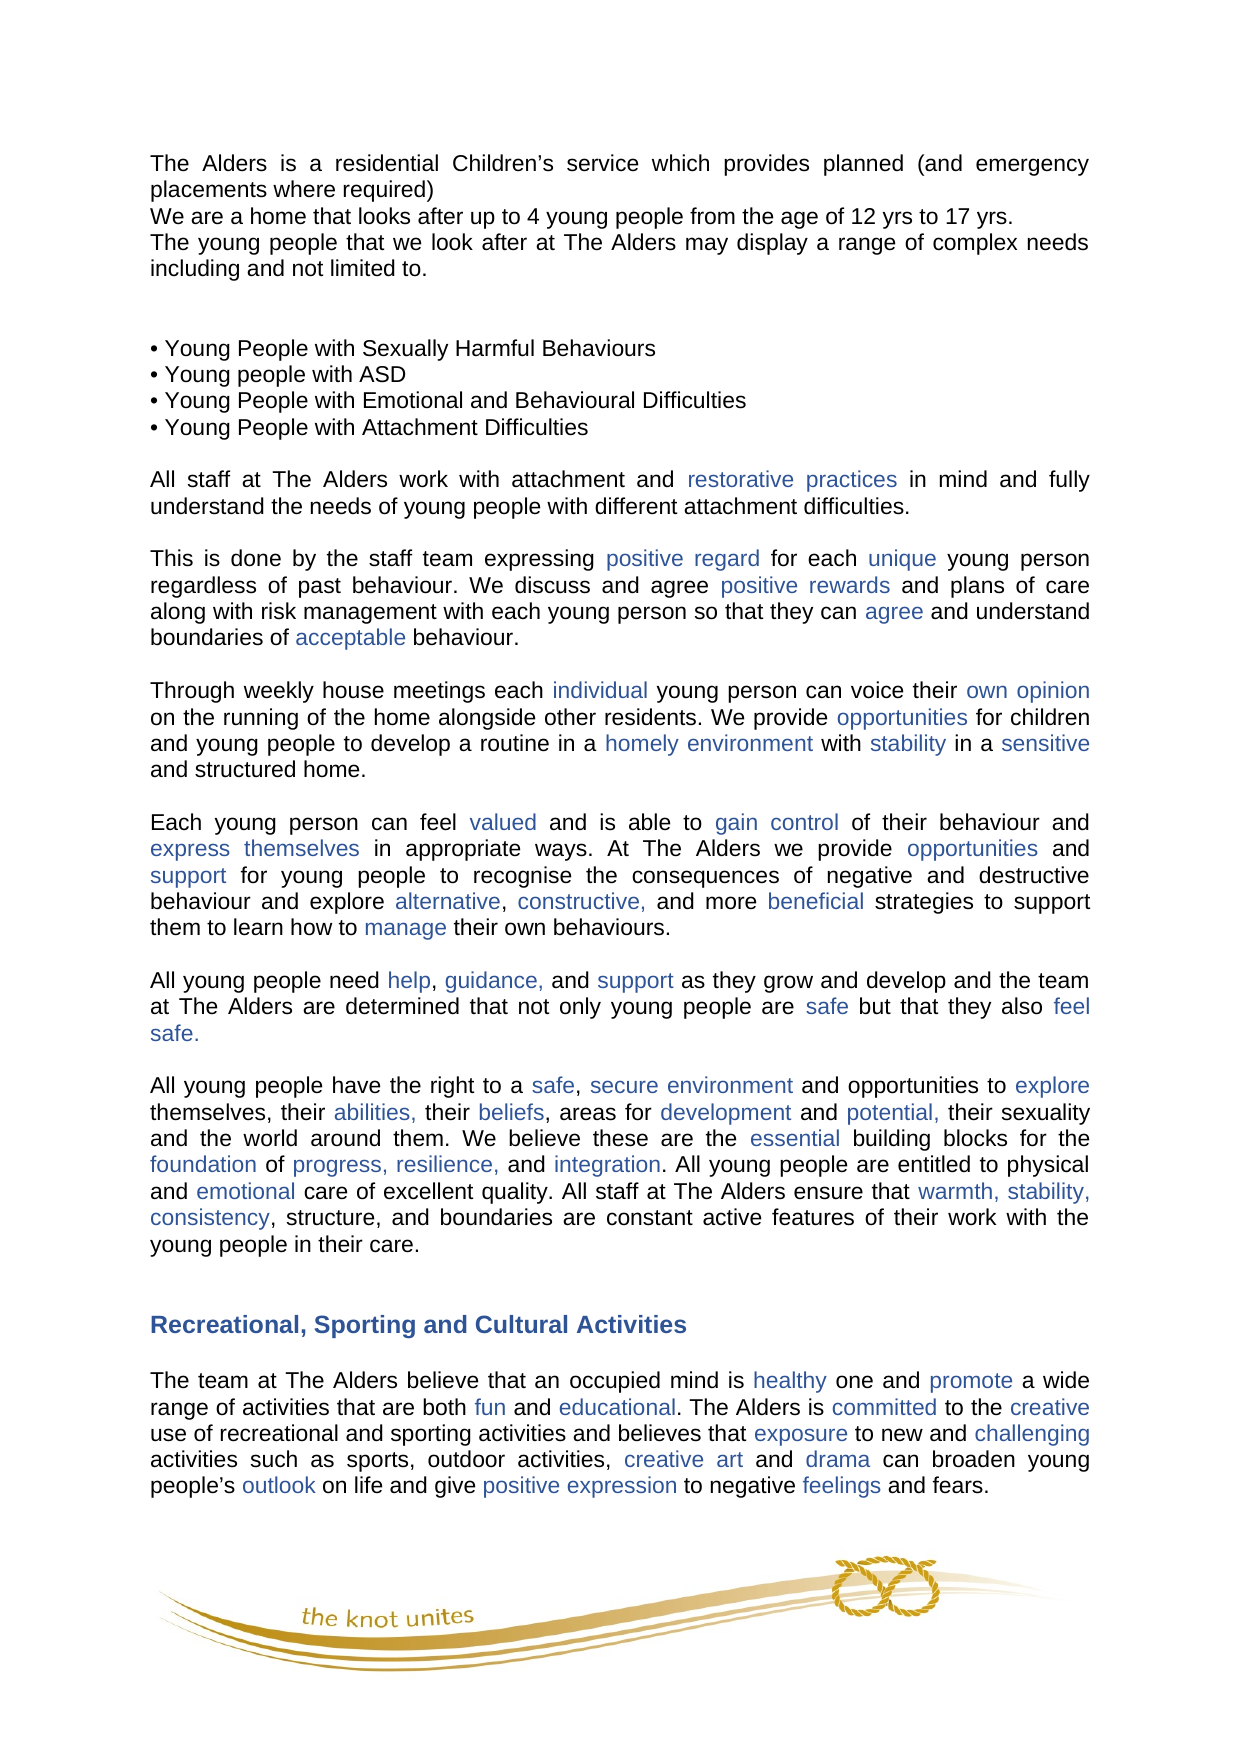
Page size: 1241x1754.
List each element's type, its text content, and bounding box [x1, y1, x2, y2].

text • Young People with Sexually Harmful Behaviours [150, 334, 1090, 361]
text • Young people with ASD [150, 361, 1090, 387]
text • Young People with Attachment Difficulties [150, 413, 1090, 440]
text The team at The Alders believe that an occupied mind is healthy one and promote a wide range of activities that are both fun and educational. The Alders is committed to the creative use of recreational and sporting activities and believes that exposure to new and challenging activities such as sports, outdoor activities, creative art and drama can broaden young people’s outlook on life and give positive expression to negative feelings and fears. [150, 1367, 1090, 1499]
text • Young People with Emotional and Behavioural Difficulties [150, 387, 1090, 413]
text All staff at The Alders work with attachment and restorative practices in mind and fully understand the needs of young people with different attachment difficulties. [150, 466, 1090, 519]
text We are a home that looks after up to 4 young people from the age of 12 yrs to 17 yrs. [150, 203, 1090, 229]
picture [150, 1548, 1091, 1681]
text Recreational, Sporting and Cultural Activities [150, 1309, 1090, 1338]
text The Alders is a residential Children’s service which provides planned (and emergency placements where required) [150, 150, 1090, 203]
text All young people need help, guidance, and support as they grow and develop and the team at The Alders are determined that not only young people are safe but that they also feel safe. [150, 967, 1090, 1046]
text Through weekly house meetings each individual young person can voice their own opinion on the running of the home alongside other residents. We provide opportunities for children and young people to develop a routine in a homely environment with stability in a sensitive and structured home. [150, 677, 1090, 782]
text This is done by the staff team expressing positive regard for each unique young person regardless of past behaviour. We discuss and agree positive rewards and plans of care along with risk management with each young person so that they can agree and understand boundaries of acceptable behaviour. [150, 545, 1090, 651]
text Each young person can feel valued and is able to gain control of their behaviour and express themselves in appropriate ways. At The Alders we provide opportunities and support for young people to recognise the consequences of negative and destructive behaviour and explore alternative, constructive, and more beneficial strategies to support them to learn how to manage their own behaviours. [150, 809, 1090, 941]
text All young people have the right to a safe, secure environment and opportunities to explore themselves, their abilities, their beliefs, areas for development and potential, their sexuality and the world around them. We believe these are the essential building blocks for the foundation of progress, resilience, and integration. All young people are entitled to physical and emotional care of excellent quality. All staff at The Alders ensure that warmth, stability, consistency, structure, and boundaries are constant active features of their work with the young people in their care. [150, 1072, 1090, 1257]
text The young people that we look after at The Alders may display a range of complex needs including and not limited to. [150, 229, 1090, 282]
